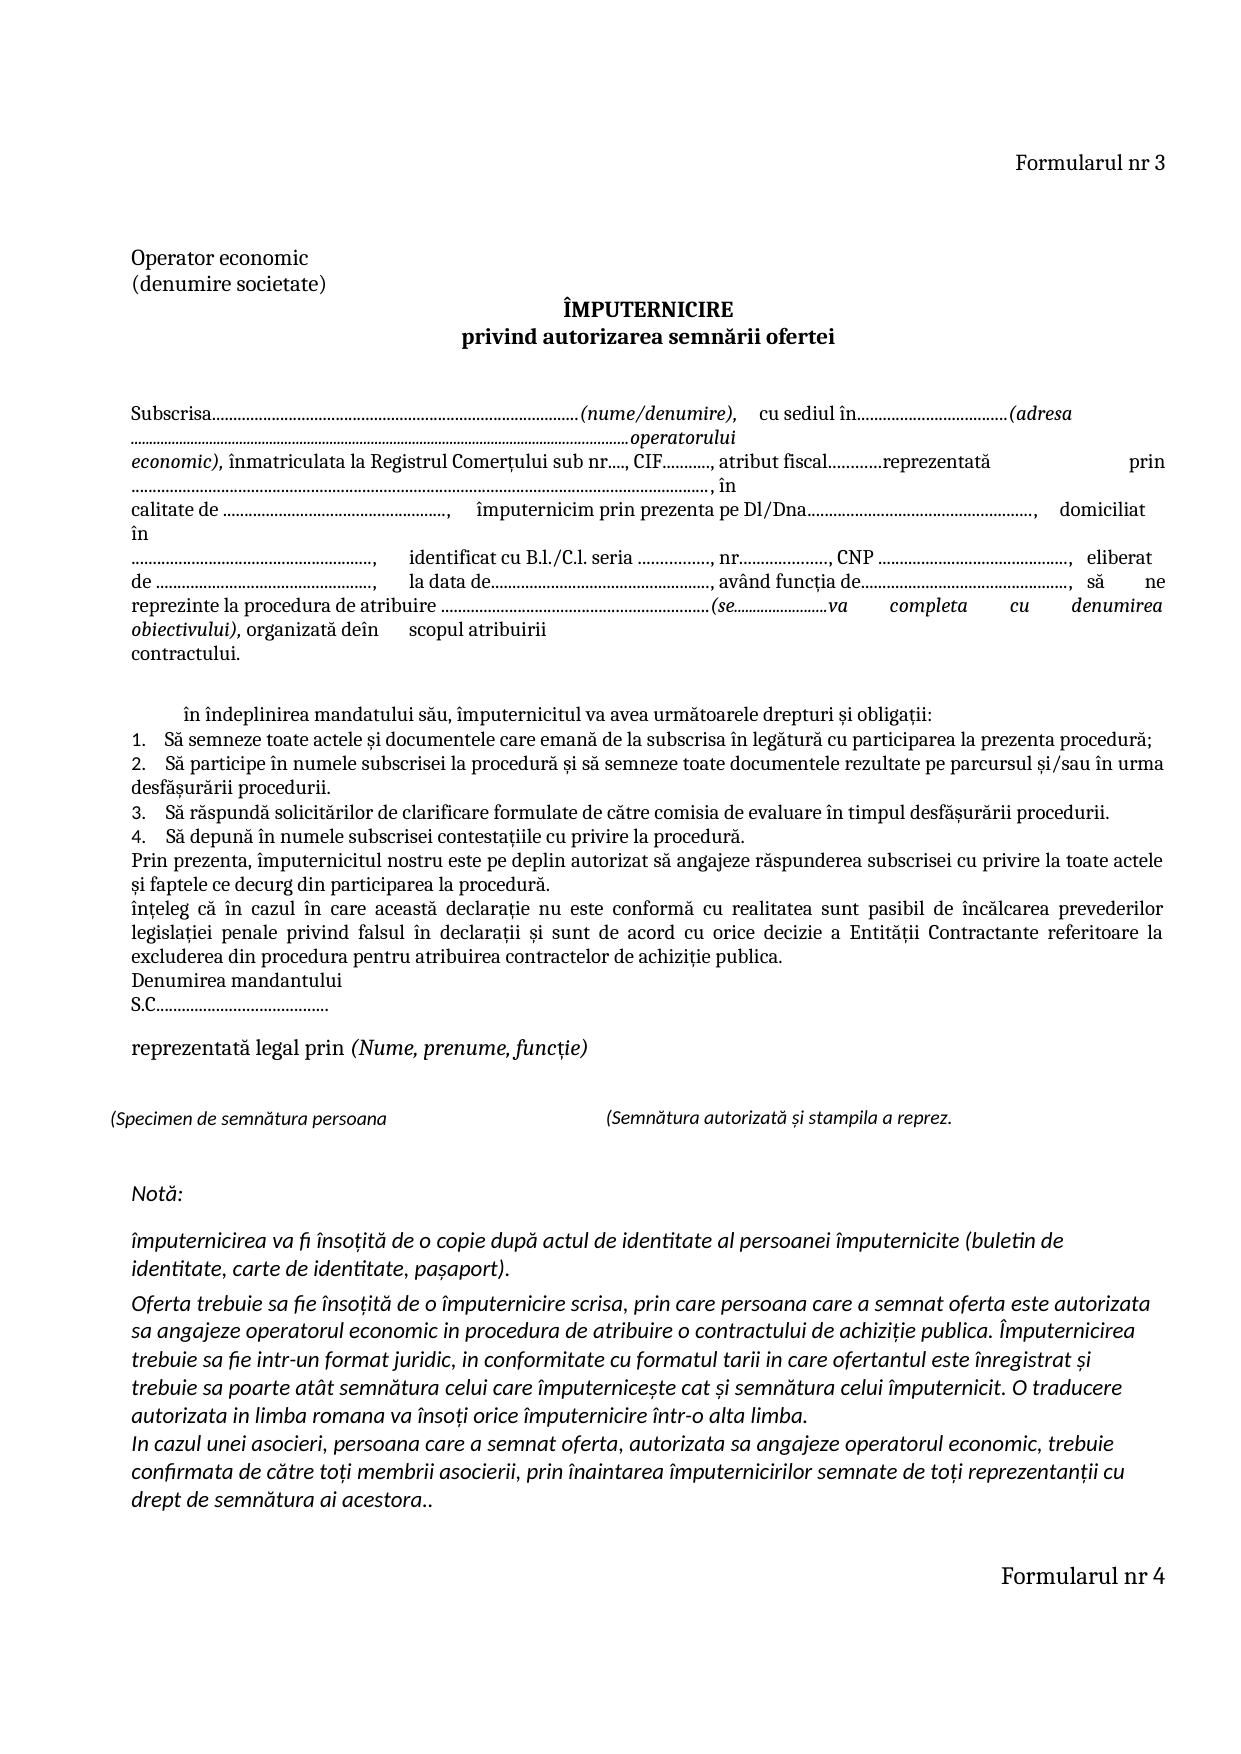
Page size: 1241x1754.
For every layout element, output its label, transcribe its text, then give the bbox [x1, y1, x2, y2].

text ÎMPUTERNICIRE privind autorizarea semnării ofertei [131, 297, 1165, 350]
text , identificat cu B.l./C.l. seria , nr , CNP , eliberat de , la data de , având funcția de , să ne reprezinte la procedura de atribuire (se va completa cu denumirea obiectivului), organizată de în scopul atribuirii [131, 546, 1165, 641]
text contractului. [131, 641, 1165, 665]
text economic), înmatriculata la Registrul Comerțului sub nr...., CIF , atribut fiscal reprezentată prin , în [131, 450, 1165, 498]
text Oferta trebuie sa fie însoțită de o împuternicire scrisa, prin care persoana care a semnat oferta este autorizata sa angajeze operatorul economic in procedura de atribuire o contractului de achiziție publica. Împuternicirea trebuie sa fie intr-un format juridic, in conformitate cu formatul tarii in care ofertantul este înregistrat și trebuie sa poarte atât semnătura celui care împuternicește cat și semnătura celui împuternicit. O traducere autorizata in limba romana va însoți orice împuternicire într-o alta limba. [131, 1289, 1165, 1429]
text S.C.................. [131, 992, 1165, 1016]
text împuternicirea va fi însoțită de o copie după actul de identitate al persoanei împuternicite (buletin de identitate, carte de identitate, pașaport). [131, 1226, 1165, 1282]
text (denumire societate) [131, 271, 1165, 297]
list Să participe în numele subscrisei la procedură și să semneze toate documentele rezultate pe parcursul și/sau în urma desfășurării procedurii. [131, 751, 1165, 800]
text [persoana sau persoanele autorizate sâ semneze în numele operatorului economic în calitate de Ofertant individual/membru al asocierii/subcontractant/terț susținător]Formularul nr 3 [187, 150, 1165, 176]
text în îndeplinirea mandatului său, împuternicitul va avea următoarele drepturi și obligații: [131, 703, 1165, 727]
text înțeleg că în cazul în care această declarație nu este conformă cu realitatea sunt pasibil de încălcarea prevederilor legislației penale privind falsul în declarații și sunt de acord cu orice decizie a Entității Contractante referitoare la excluderea din procedura pentru atribuirea contractelor de achiziție publica. [131, 897, 1165, 968]
list Să răspundă solicitărilor de clarificare formulate de către comisia de evaluare în timpul desfășurării procedurii. [131, 800, 1165, 824]
list Să depună în numele subscrisei contestațiile cu privire la procedură. [131, 824, 1165, 849]
text calitate de , împuternicim prin prezenta pe Dl/Dna , domiciliat în [131, 498, 1165, 546]
text Formularul nr 4 [167, 1562, 1165, 1591]
text Notă: [131, 1179, 1165, 1208]
list Să semneze toate actele și documentele care emană de la subscrisa în legătură cu participarea la prezenta procedură; [131, 727, 1165, 751]
text Subscrisa (nume/denumire), cu sediul în (adresa operatorului [131, 402, 1165, 450]
text reprezentată legal prin (Nume, prenume, funcție) [131, 1035, 1165, 1062]
text Prin prezenta, împuternicitul nostru este pe deplin autorizat să angajeze răspunderea subscrisei cu privire la toate actele și faptele ce decurg din participarea la procedură. [131, 849, 1165, 897]
text Denumirea mandantului [131, 968, 1165, 992]
text In cazul unei asocieri, persoana care a semnat oferta, autorizata sa angajeze operatorul economic, trebuie confirmata de către toți membrii asocierii, prin înaintarea împuternicirilor semnate de toți reprezentanții cu drept de semnătura ai acestora.. [131, 1429, 1165, 1513]
text Operator economic [131, 244, 1165, 271]
